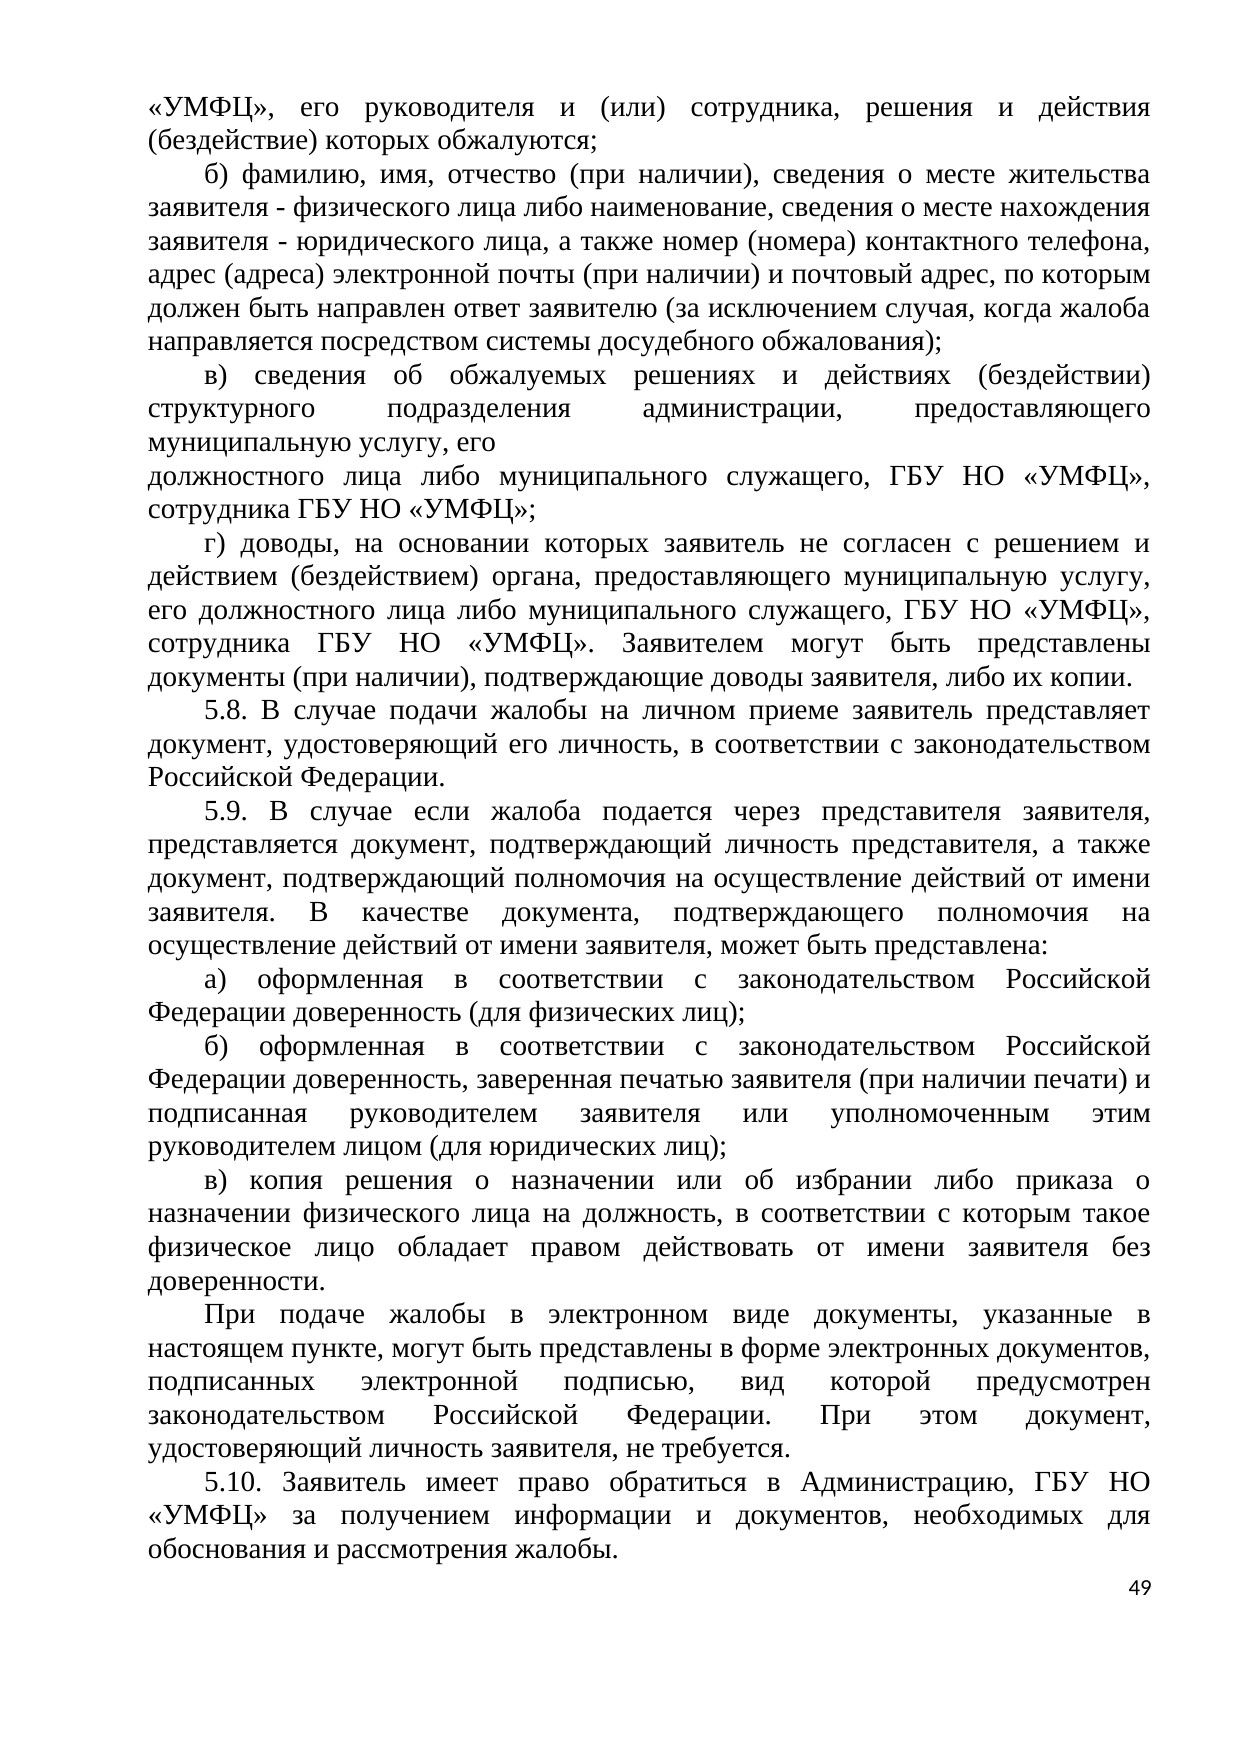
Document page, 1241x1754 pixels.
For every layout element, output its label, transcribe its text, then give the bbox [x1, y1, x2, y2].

text в) сведения об обжалуемых решениях и действиях (бездействии) структурного подразделения администрации, предоставляющего муниципальную услугу, его [148, 357, 1152, 458]
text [148, 89, 1152, 156]
text 5.8. В случае подачи жалобы на личном приеме заявитель представляет документ, удостоверяющий его личность, в соответствии с законодательством Российской Федерации. [148, 692, 1152, 793]
text г) доводы, на основании которых заявитель не согласен с решением и действием (бездействием) органа, предоставляющего муниципальную услугу, его должностного лица либо муниципального служащего, ГБУ НО «УМФЦ», сотрудника ГБУ НО «УМФЦ». Заявителем могут быть представлены документы (при наличии), подтверждающие доводы заявителя, либо их копии. [148, 525, 1152, 692]
text б) фамилию, имя, отчество (при наличии), сведения о месте жительства заявителя - физического лица либо наименование, сведения о месте нахождения заявителя - юридического лица, а также номер (номера) контактного телефона, адрес (адреса) электронной почты (при наличии) и почтовый адрес, по которым должен быть направлен ответ заявителю (за исключением случая, когда жалоба направляется посредством системы досудебного обжалования); [148, 156, 1152, 357]
text должностного лица либо муниципального служащего, ГБУ НО «УМФЦ», сотрудника ГБУ НО «УМФЦ»; [148, 458, 1152, 525]
text При подаче жалобы в электронном виде документы, указанные в настоящем пункте, могут быть представлены в форме электронных документов, подписанных электронной подписью, вид которой предусмотрен законодательством Российской Федерации. При этом документ, удостоверяющий личность заявителя, не требуется. [148, 1296, 1152, 1464]
text б) оформленная в соответствии с законодательством Российской Федерации доверенность, заверенная печатью заявителя (при наличии печати) и подписанная руководителем заявителя или уполномоченным этим руководителем лицом (для юридических лиц); [148, 1028, 1152, 1162]
text в) копия решения о назначении или об избрании либо приказа о назначении физического лица на должность, в соответствии с которым такое физическое лицо обладает правом действовать от имени заявителя без доверенности. [148, 1162, 1152, 1296]
text а) оформленная в соответствии с законодательством Российской Федерации доверенность (для физических лиц); [148, 961, 1152, 1028]
text 5.9. В случае если жалоба подается через представителя заявителя, представляется документ, подтверждающий личность представителя, а также документ, подтверждающий полномочия на осуществление действий от имени заявителя. В качестве документа, подтверждающего полномочия на осуществление действий от имени заявителя, может быть представлена: [148, 793, 1152, 961]
text 5.10. Заявитель имеет право обратиться в Администрацию, ГБУ НО «УМФЦ» за получением информации и документов, необходимых для обоснования и рассмотрения жалобы. [148, 1464, 1152, 1564]
